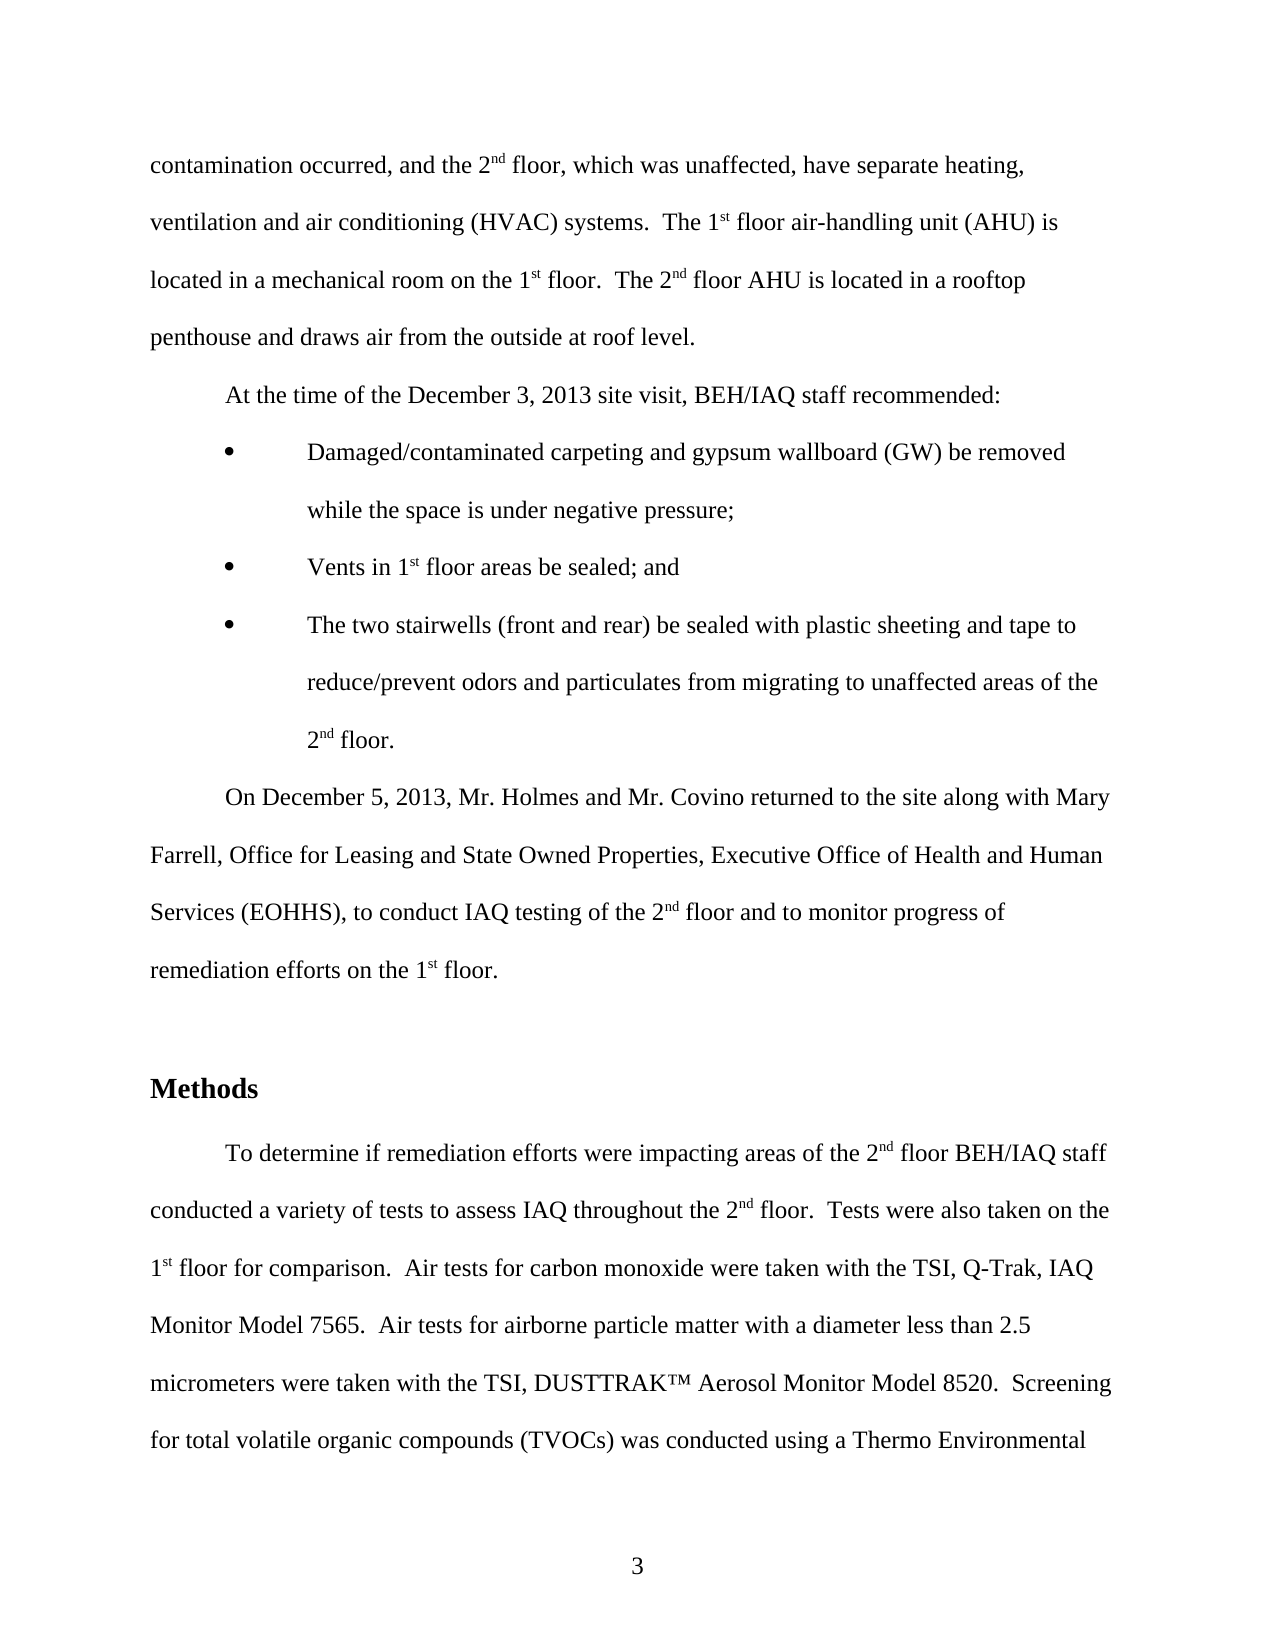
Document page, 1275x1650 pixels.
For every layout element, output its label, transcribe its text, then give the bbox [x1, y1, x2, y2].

list Damaged/contaminated carpeting and gypsum wallboard (GW) be removed while the space is under negative pressure; [225, 437, 1125, 524]
subtitle Methods [150, 1071, 1125, 1104]
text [150, 150, 1125, 351]
list Vents in 1st floor areas be sealed; and [225, 552, 1125, 581]
list The two stairwells (front and rear) be sealed with plastic sheeting and tape to reduce/prevent odors and particulates from migrating to unaffected areas of the 2nd floor. [225, 610, 1125, 754]
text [150, 1138, 1125, 1454]
text At the time of the December 3, 2013 site visit, BEH/IAQ staff recommended: [150, 380, 1125, 409]
text On December 5, 2013, Mr. Holmes and Mr. Covino returned to the site along with Mary Farrell, Office for Leasing and State Owned Properties, Executive Office of Health and Human Services (EOHHS), to conduct IAQ testing of the 2nd floor and to monitor progress of remediation efforts on the 1st floor. [150, 782, 1125, 984]
